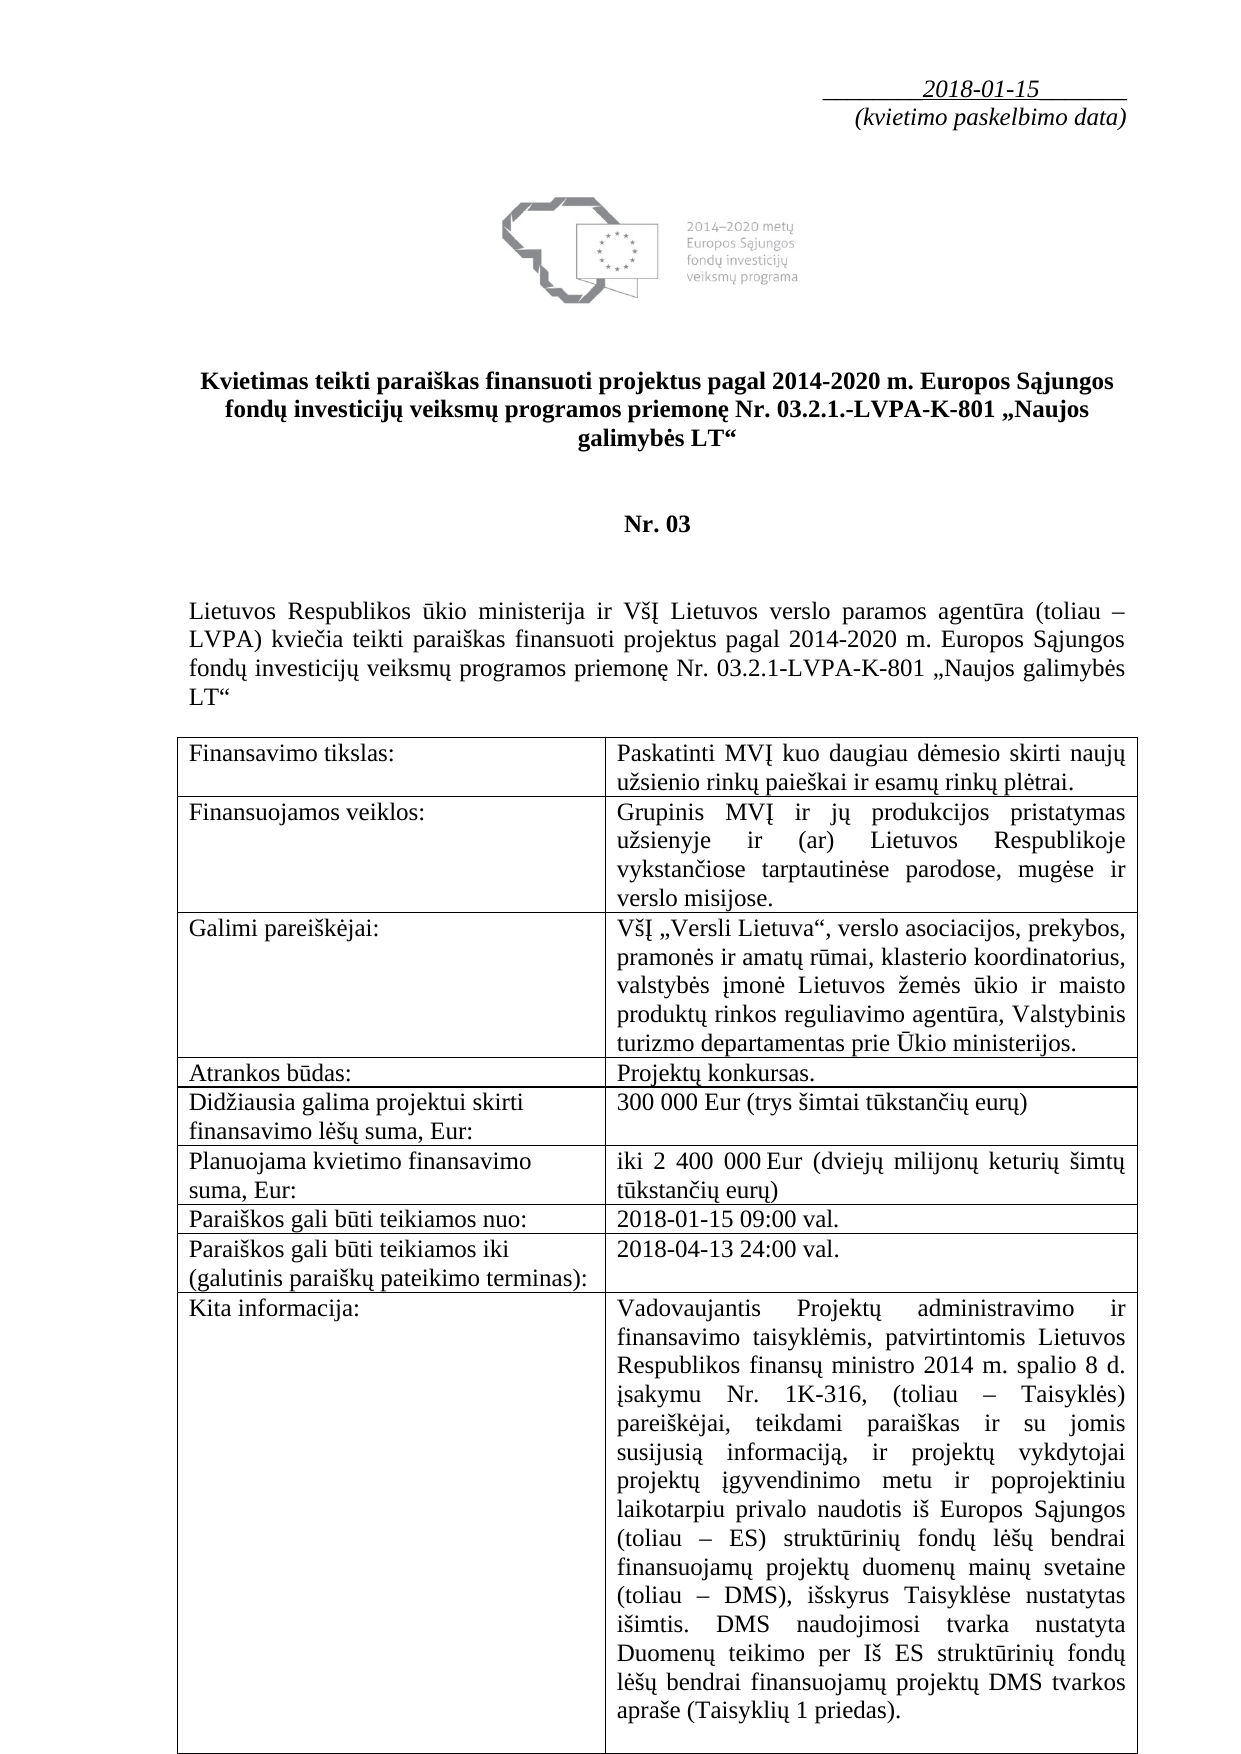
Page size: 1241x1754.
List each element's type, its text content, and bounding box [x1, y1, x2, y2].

table_cell [166, 160, 1140, 1754]
picture [482, 167, 832, 330]
table_header ________2018-01-15_______ (kvietimo paskelbimo data) [166, 45, 1140, 160]
